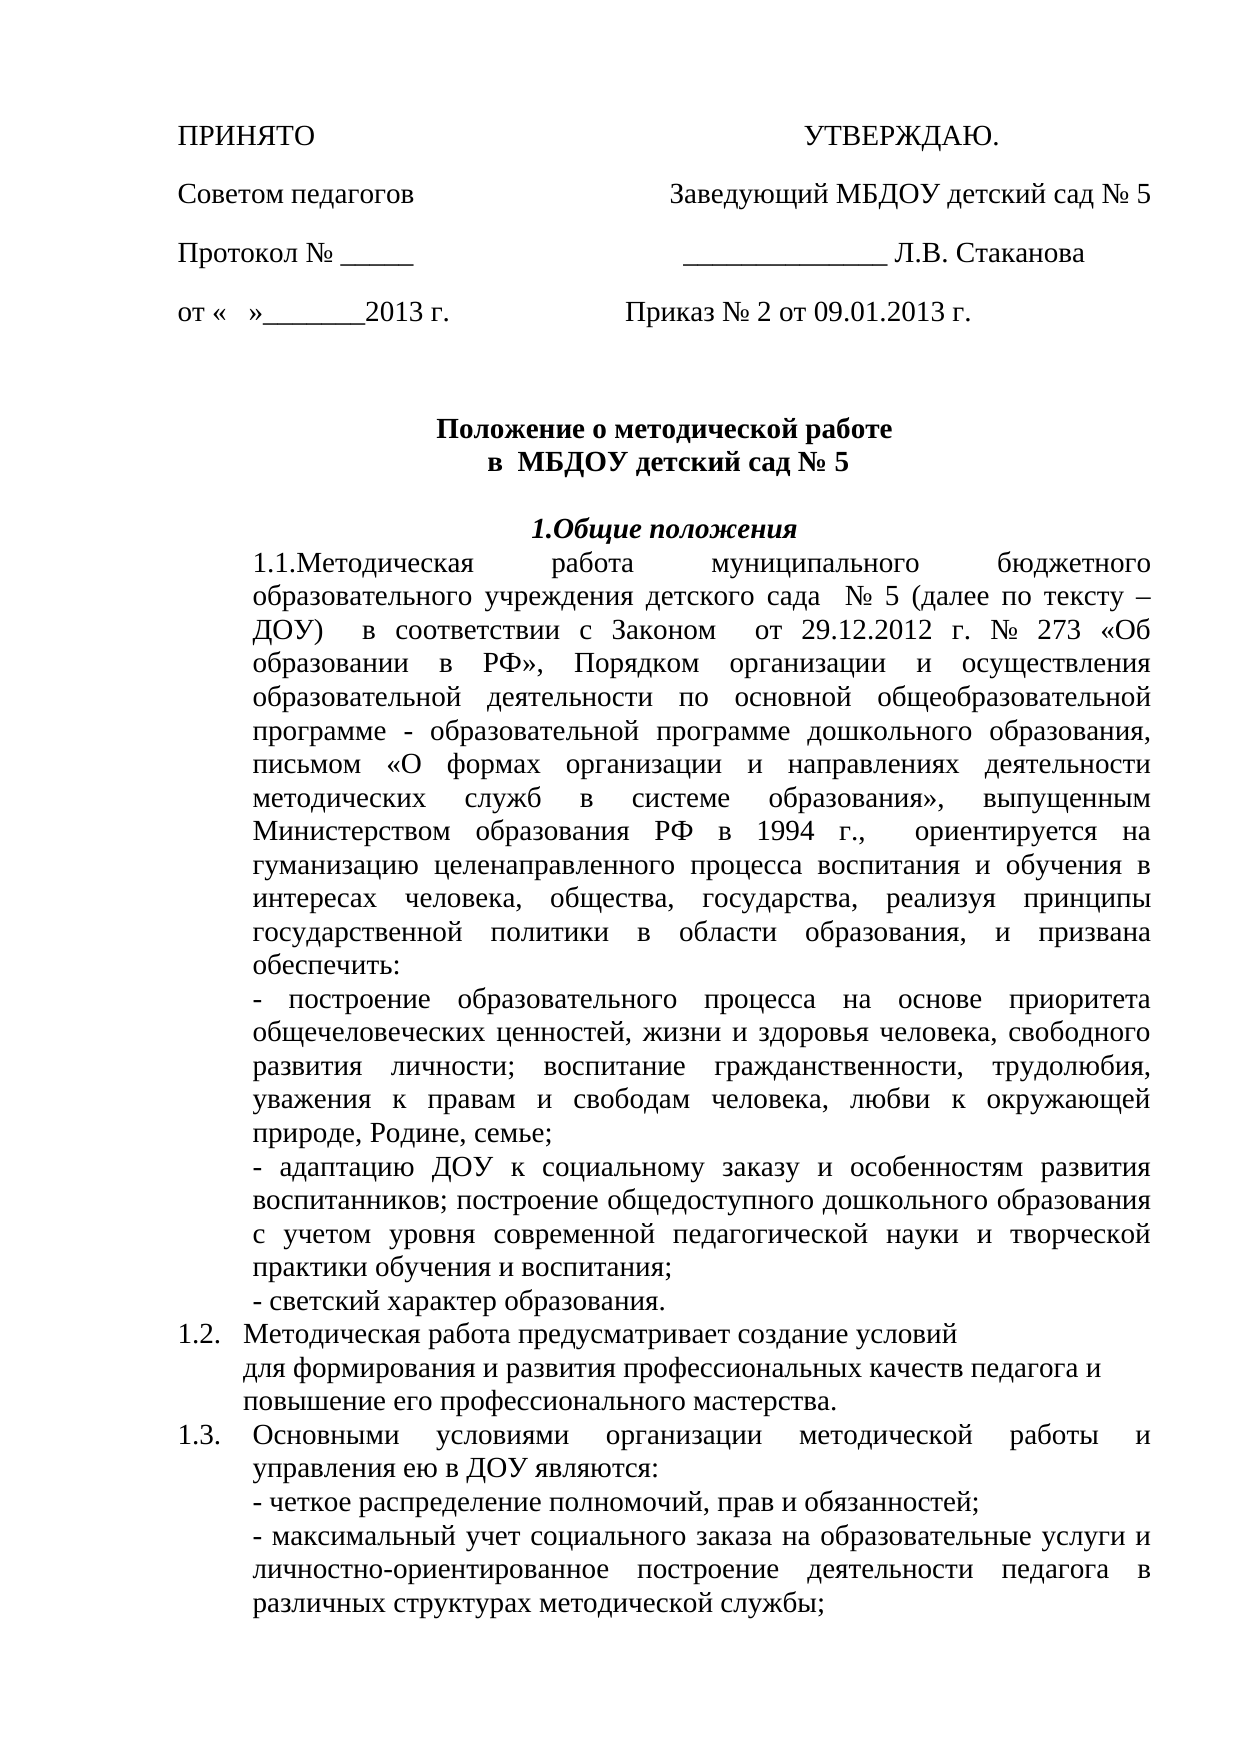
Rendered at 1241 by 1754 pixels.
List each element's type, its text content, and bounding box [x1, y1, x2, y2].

text Положение о методической работе [177, 411, 1152, 444]
text повышение его профессионального мастерства. [177, 1383, 1152, 1417]
list - адаптацию ДОУ к социальному заказу и особенностям развития воспитанников; построение общедоступного дошкольного образования с учетом уровня современной педагогической науки и творческой практики обучения и воспитания; [252, 1149, 1152, 1283]
text Протокол № _____ ______________ Л.В. Стаканова [177, 235, 1152, 269]
list - светский характер образования. [252, 1283, 1152, 1316]
list Основными условиями организации методической работы и управления ею в ДОУ являются: [177, 1417, 1152, 1484]
text для формирования и развития профессиональных качеств педагога и [177, 1350, 1152, 1383]
list 1.1.Методическая работа муниципального бюджетного образовательного учреждения детского сада № 5 (далее по тексту – ДОУ) в соответствии с Законом от 29.12.2012 г. № 273 «Об образовании в РФ», Порядком организации и осуществления образовательной деятельности по основной общеобразовательной программе - образовательной программе дошкольного образования, письмом «О формах организации и направлениях деятельности методических служб в системе образования», выпущенным Министерством образования РФ в 1994 г., ориентируется на гуманизацию целенаправленного процесса воспитания и обучения в интересах человека, общества, государства, реализуя принципы государственной политики в области образования, и призвана обеспечить: [252, 545, 1152, 981]
list - четкое распределение полномочий, прав и обязанностей; [252, 1484, 1152, 1518]
text 1.2. Методическая работа предусматривает создание условий [177, 1316, 1152, 1350]
list - максимальный учет социального заказа на образовательные услуги и личностно-ориентированное построение деятельности педагога в различных структурах методической службы; [252, 1518, 1152, 1618]
text в МБДОУ детский сад № 5 [177, 444, 1152, 478]
text от « »_______2013 г. Приказ № 2 от 09.01.2013 г. [177, 294, 1152, 327]
text ПРИНЯТО УТВЕРЖДАЮ. [177, 118, 1152, 152]
text Советом педагогов Заведующий МБДОУ детский сад № 5 [177, 177, 1152, 210]
text 1.Общие положения [177, 511, 1152, 545]
list - построение образовательного процесса на основе приоритета общечеловеческих ценностей, жизни и здоровья человека, свободного развития личности; воспитание гражданственности, трудолюбия, уважения к правам и свободам человека, любви к окружающей природе, Родине, семье; [252, 981, 1152, 1149]
